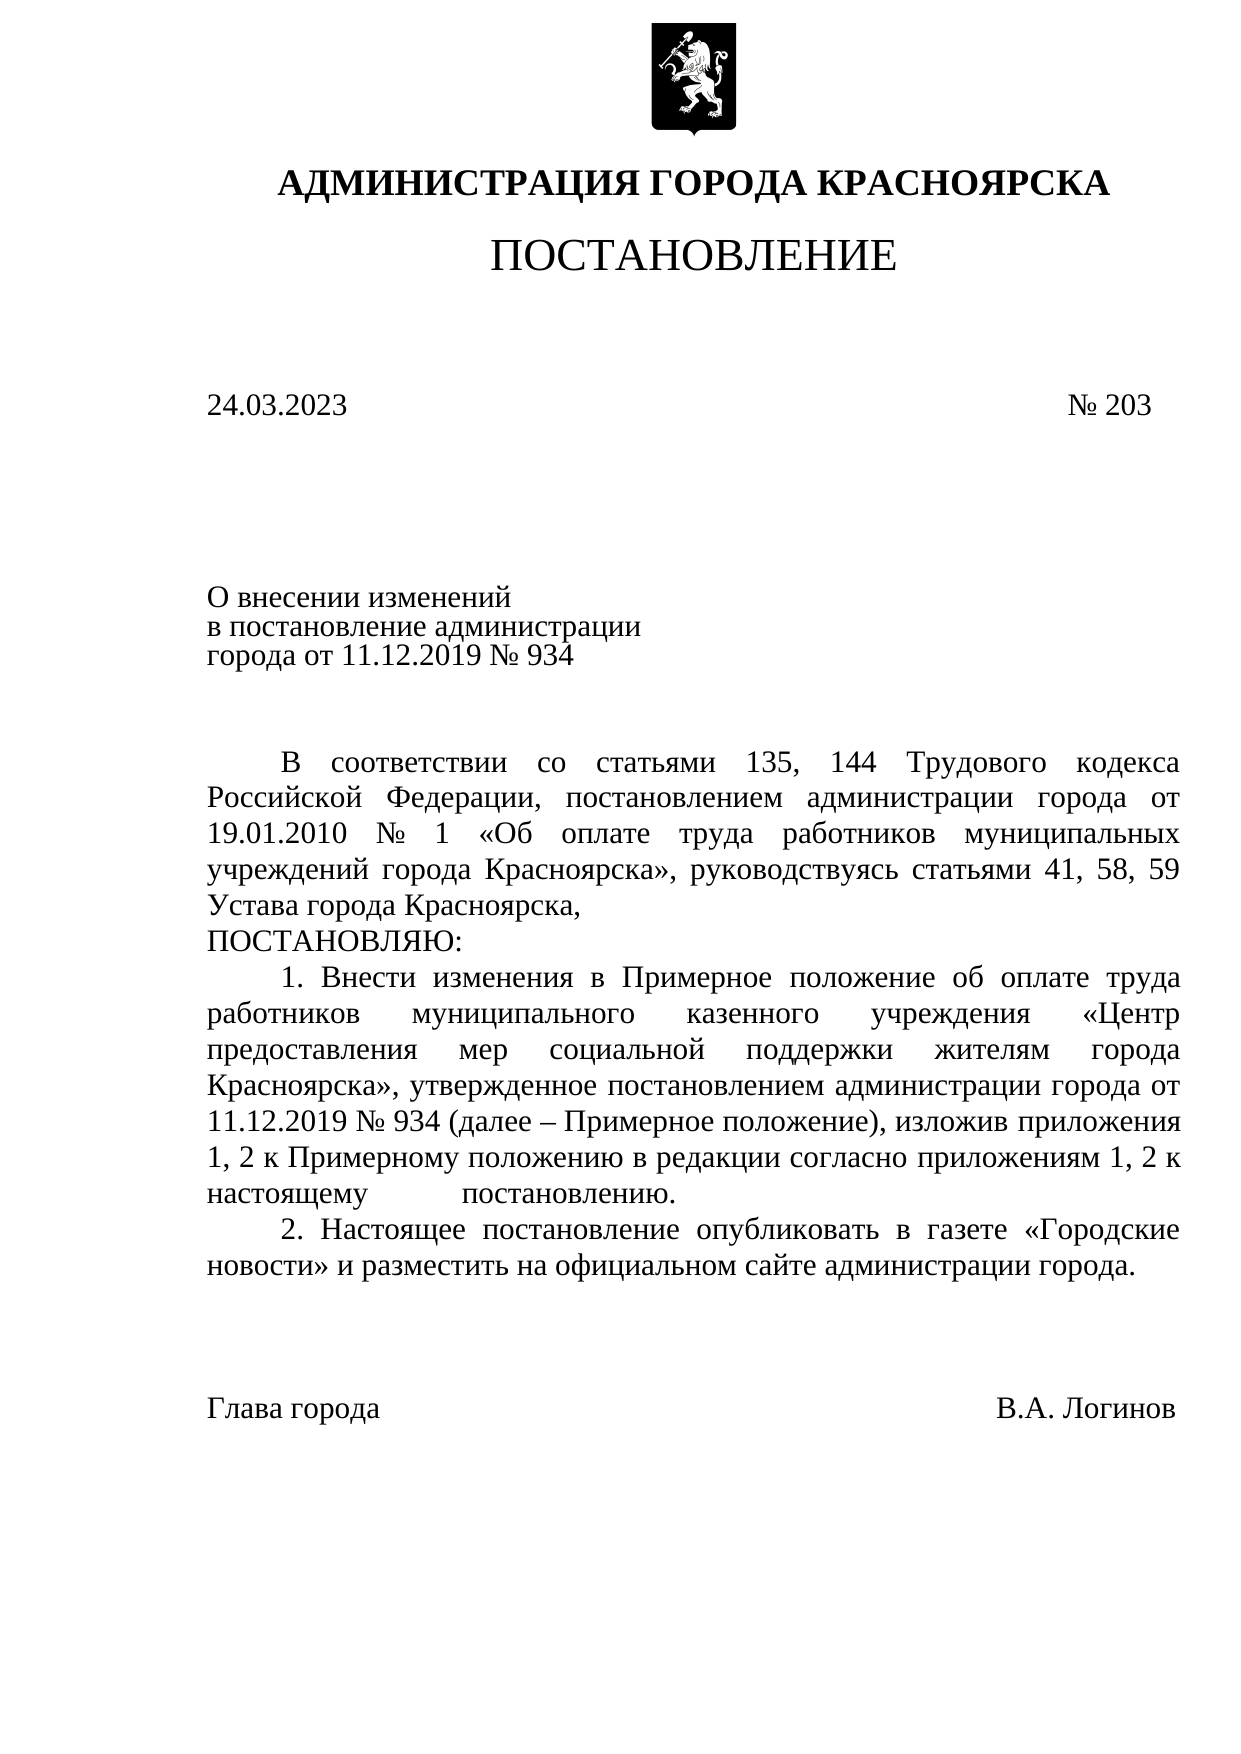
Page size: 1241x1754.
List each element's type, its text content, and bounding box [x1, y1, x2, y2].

text 1. Внести изменения в Примерное положение об оплате труда работников муниципального казенного учреждения «Центр предоставления мер социальной поддержки жителям города Красноярска», утвержденное постановлением администрации города от 11.12.2019 № 934 (далее – Примерное положение), изложив приложения 1, 2 к Примерному положению в редакции согласно приложениям 1, 2 к настоящему постановлению. [207, 958, 1181, 1210]
text В соответствии со статьями 135, 144 Трудового кодекса Российской Федерации, постановлением администрации города от 19.01.2010 № 1 «Об оплате труда работников муниципальных учреждений города Красноярска», руководствуясь статьями 41, 58, 59 Устава города Красноярска, [207, 743, 1181, 922]
text О внесении изменений [207, 585, 1181, 613]
text в постановление администрации [207, 613, 1181, 642]
text 2. Настоящее постановление опубликовать в газете «Городские новости» и разместить на официальном сайте администрации города. [207, 1210, 1181, 1282]
text Глава города В.А. Логинов [207, 1390, 1181, 1426]
text ПОСТАНОВЛЕНИЕ [207, 228, 1181, 280]
text ПОСТАНОВЛЯЮ: [207, 922, 1181, 958]
table_header 24.03.2023 [195, 386, 694, 422]
text города от 11.12.2019 № 934 [207, 642, 1181, 671]
picture [651, 23, 737, 137]
text АДМИНИСТРАЦИЯ ГОРОДА КРАСНОЯРСКА [207, 161, 1181, 204]
table_header № 203 [694, 386, 1192, 422]
